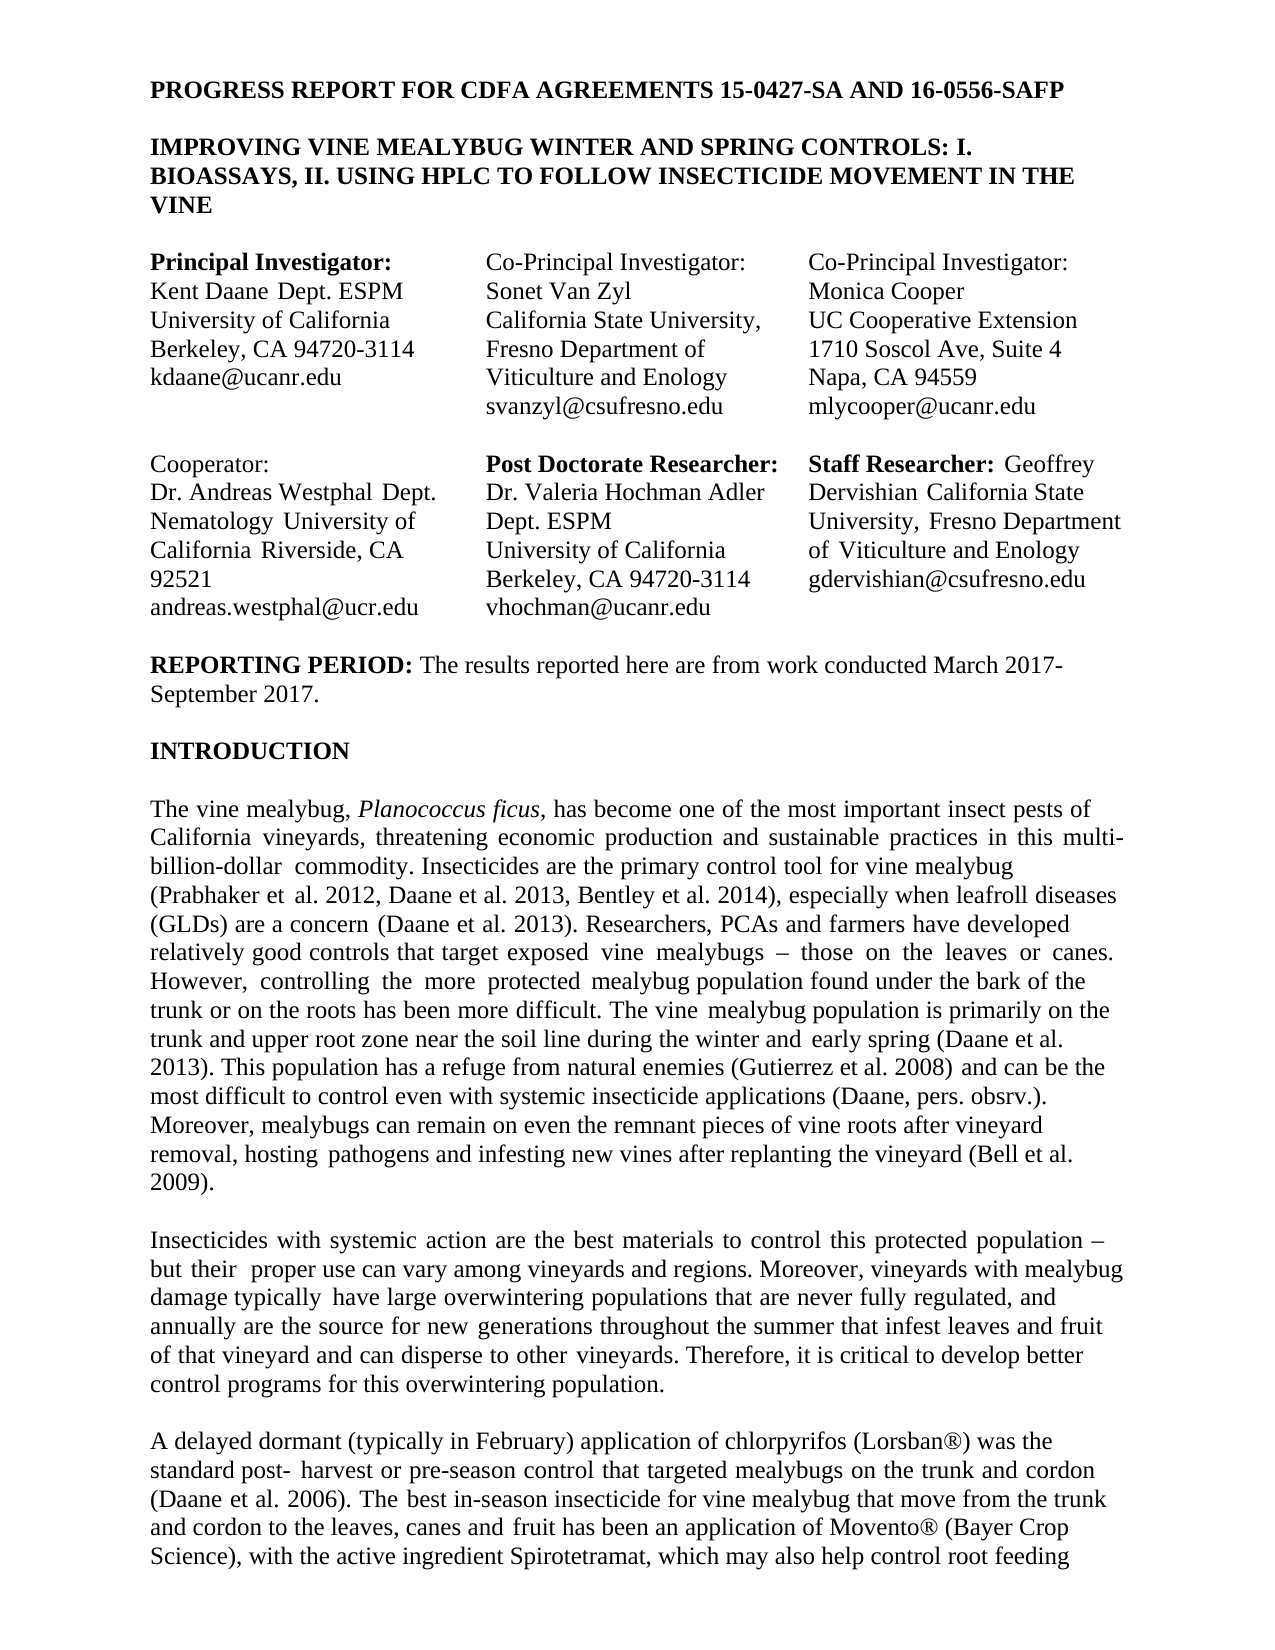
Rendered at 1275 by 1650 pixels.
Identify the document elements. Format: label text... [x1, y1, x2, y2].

table_cell Post Doctorate Researcher: Dr. Valeria Hochman Adler Dept. ESPM University of California Berkeley, CA 94720-3114 vhochman@ucanr.edu [474, 449, 797, 650]
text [150, 1426, 1125, 1570]
text The vine mealybug, Planococcus ficus, has become one of the most important insect pests of California vineyards, threatening economic production and sustainable practices in this multi-billion-dollar commodity. Insecticides are the primary control tool for vine mealybug (Prabhaker et al. 2012, Daane et al. 2013, Bentley et al. 2014), especially when leafroll diseases (GLDs) are a concern (Daane et al. 2013). Researchers, PCAs and farmers have developed relatively good controls that target exposed vine mealybugs – those on the leaves or canes. However, controlling the more protected mealybug population found under the bark of the trunk or on the roots has been more difficult. The vine mealybug population is primarily on the trunk and upper root zone near the soil line during the winter and early spring (Daane et al. 2013). This population has a refuge from natural enemies (Gutierrez et al. 2008) and can be the most difficult to control even with systemic insecticide applications (Daane, pers. obsrv.). Moreover, mealybugs can remain on even the remnant pieces of vine roots after vineyard removal, hosting pathogens and infesting new vines after replanting the vineyard (Bell et al. 2009). [150, 794, 1125, 1196]
table_header Co-Principal Investigator: Sonet Van Zyl California State University, Fresno Department of Viticulture and Enology svanzyl@csufresno.edu [474, 248, 797, 449]
text IMPROVING VINE MEALYBUG WINTER AND SPRING CONTROLS: I. BIOASSAYS, II. USING HPLC TO FOLLOW INSECTICIDE MOVEMENT IN THE VINE [150, 132, 1125, 219]
table_header Principal Investigator: Kent Daane Dept. ESPM University of California Berkeley, CA 94720-3114 kdaane@ucanr.edu [139, 248, 474, 449]
text Progress Report for CDFA Agreements 15-0427-SA and 16-0556-SAfp [150, 75, 1125, 104]
table_cell Cooperator: Dr. Andreas Westphal Dept. Nematology University of California Riverside, CA 92521 andreas.westphal@ucr.edu [139, 449, 474, 650]
table_header Co-Principal Investigator: Monica Cooper UC Cooperative Extension 1710 Soscol Ave, Suite 4 Napa, CA 94559 mlycooper@ucanr.edu [797, 248, 1136, 449]
text INTRODUCTION [150, 736, 1125, 765]
text Insecticides with systemic action are the best materials to control this protected population – but their proper use can vary among vineyards and regions. Moreover, vineyards with mealybug damage typically have large overwintering populations that are never fully regulated, and annually are the source for new generations throughout the summer that infest leaves and fruit of that vineyard and can disperse to other vineyards. Therefore, it is critical to develop better control programs for this overwintering population. [150, 1225, 1125, 1397]
table_cell Staff Researcher: Geoffrey Dervishian California State University, Fresno Department of Viticulture and Enology gdervishian@csufresno.edu [797, 449, 1136, 650]
text REPORTING PERIOD: The results reported here are from work conducted March 2017- September 2017. [150, 650, 1125, 707]
